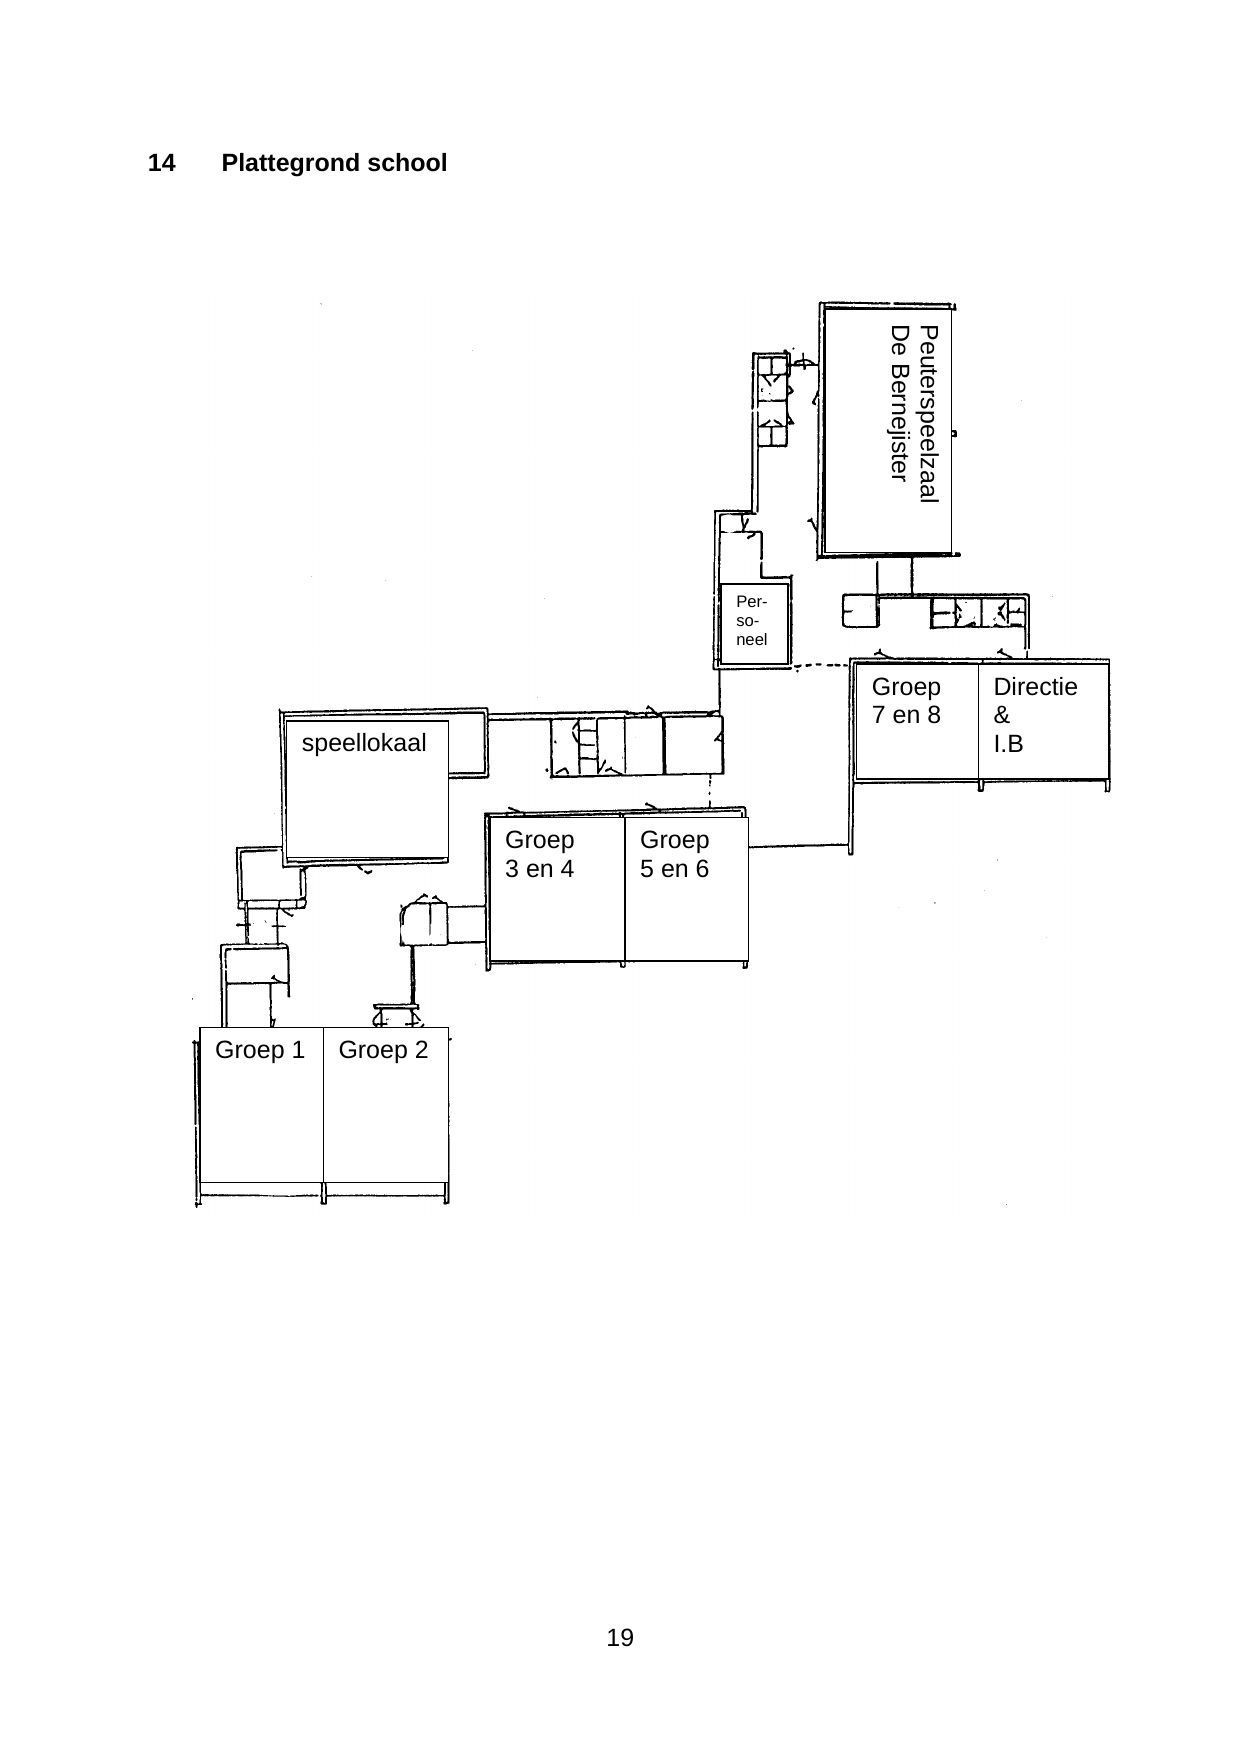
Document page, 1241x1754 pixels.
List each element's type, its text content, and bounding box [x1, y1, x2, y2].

picture [186, 293, 1130, 1219]
text 14 Plattegrond school [148, 148, 1093, 176]
